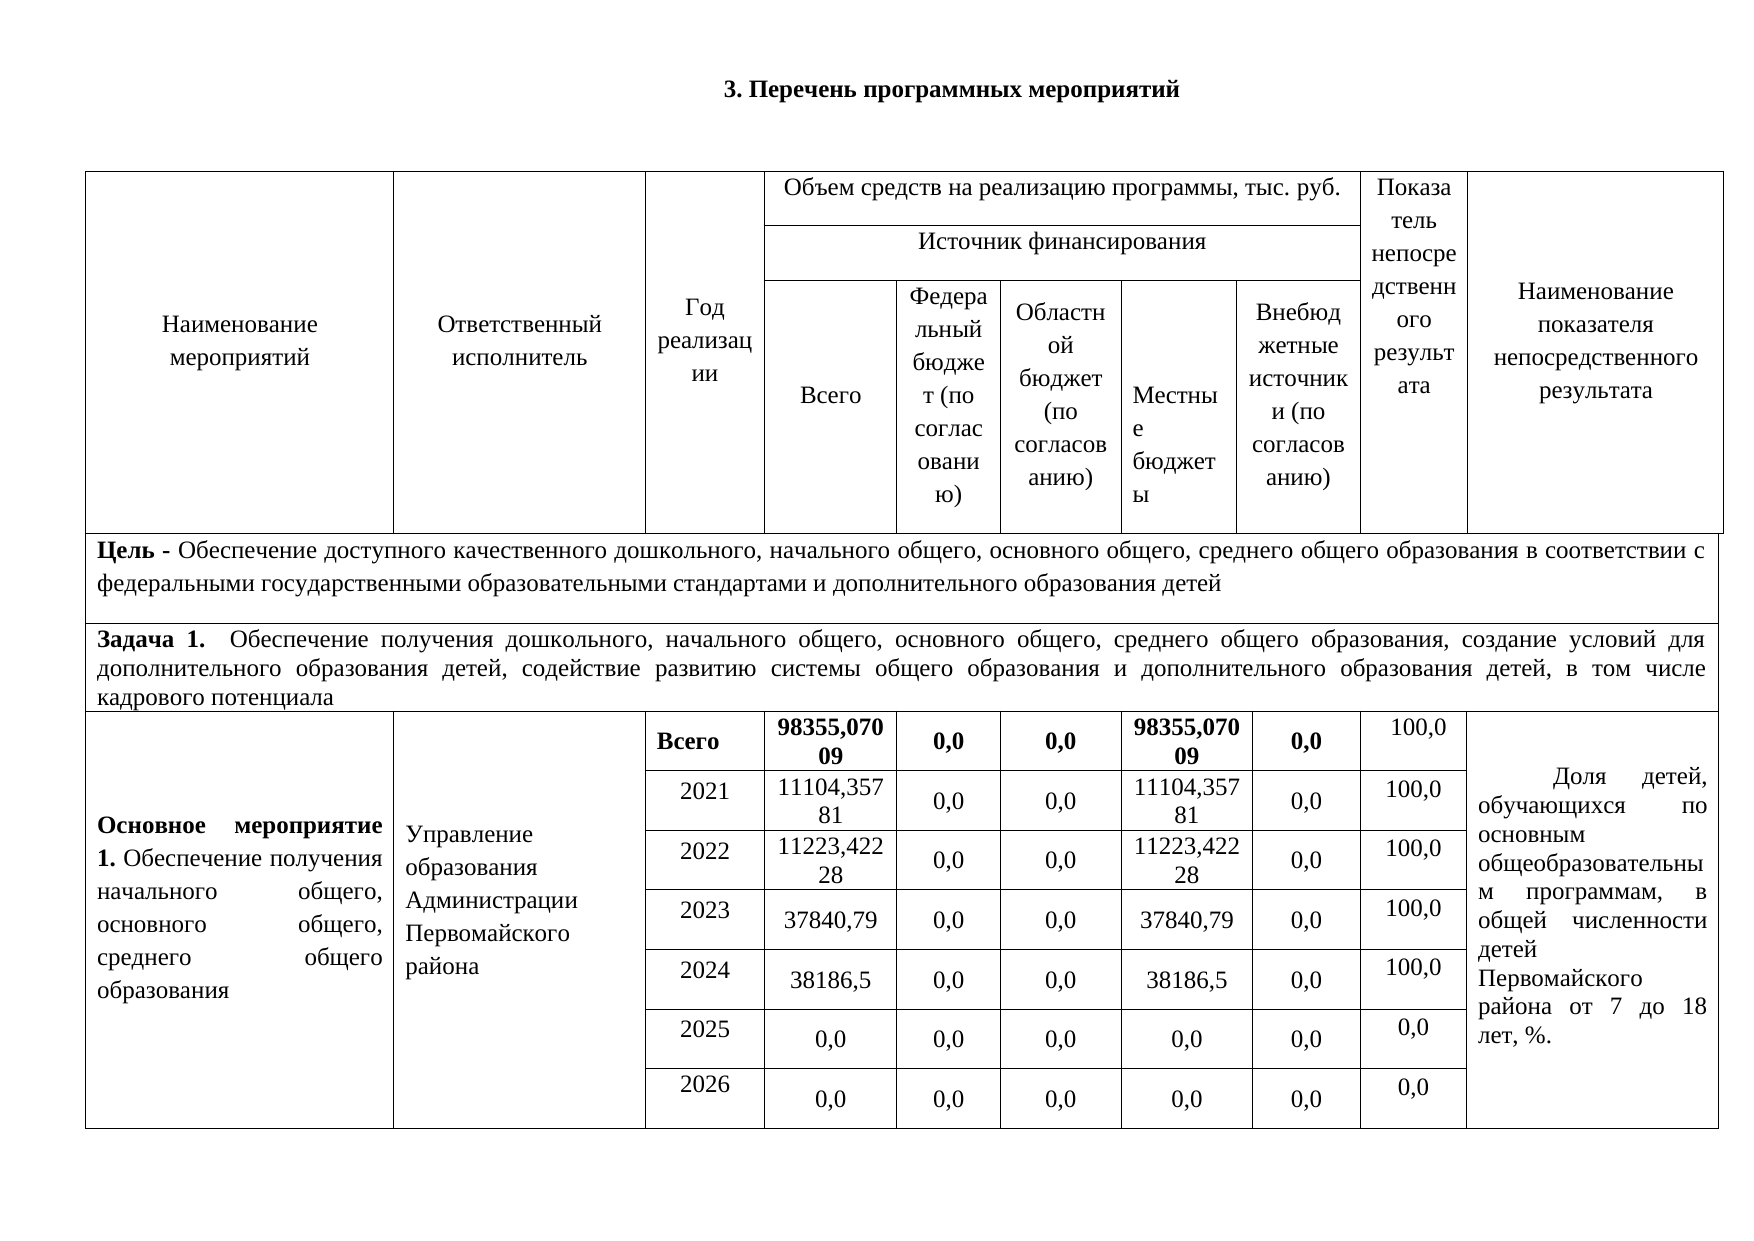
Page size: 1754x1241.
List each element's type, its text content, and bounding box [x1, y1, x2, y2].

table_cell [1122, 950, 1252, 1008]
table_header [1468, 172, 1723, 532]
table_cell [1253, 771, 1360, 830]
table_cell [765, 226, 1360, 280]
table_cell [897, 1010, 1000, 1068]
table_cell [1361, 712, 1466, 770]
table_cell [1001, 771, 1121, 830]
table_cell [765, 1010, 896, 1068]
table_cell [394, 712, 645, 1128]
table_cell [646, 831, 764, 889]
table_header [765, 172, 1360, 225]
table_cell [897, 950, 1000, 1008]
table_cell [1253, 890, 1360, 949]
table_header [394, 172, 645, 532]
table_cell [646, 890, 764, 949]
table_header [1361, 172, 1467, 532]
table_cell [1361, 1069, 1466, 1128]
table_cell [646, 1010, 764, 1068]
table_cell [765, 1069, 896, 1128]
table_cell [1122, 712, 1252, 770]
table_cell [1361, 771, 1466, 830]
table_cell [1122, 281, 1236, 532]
text 3. Перечень программных мероприятий [111, 74, 1717, 103]
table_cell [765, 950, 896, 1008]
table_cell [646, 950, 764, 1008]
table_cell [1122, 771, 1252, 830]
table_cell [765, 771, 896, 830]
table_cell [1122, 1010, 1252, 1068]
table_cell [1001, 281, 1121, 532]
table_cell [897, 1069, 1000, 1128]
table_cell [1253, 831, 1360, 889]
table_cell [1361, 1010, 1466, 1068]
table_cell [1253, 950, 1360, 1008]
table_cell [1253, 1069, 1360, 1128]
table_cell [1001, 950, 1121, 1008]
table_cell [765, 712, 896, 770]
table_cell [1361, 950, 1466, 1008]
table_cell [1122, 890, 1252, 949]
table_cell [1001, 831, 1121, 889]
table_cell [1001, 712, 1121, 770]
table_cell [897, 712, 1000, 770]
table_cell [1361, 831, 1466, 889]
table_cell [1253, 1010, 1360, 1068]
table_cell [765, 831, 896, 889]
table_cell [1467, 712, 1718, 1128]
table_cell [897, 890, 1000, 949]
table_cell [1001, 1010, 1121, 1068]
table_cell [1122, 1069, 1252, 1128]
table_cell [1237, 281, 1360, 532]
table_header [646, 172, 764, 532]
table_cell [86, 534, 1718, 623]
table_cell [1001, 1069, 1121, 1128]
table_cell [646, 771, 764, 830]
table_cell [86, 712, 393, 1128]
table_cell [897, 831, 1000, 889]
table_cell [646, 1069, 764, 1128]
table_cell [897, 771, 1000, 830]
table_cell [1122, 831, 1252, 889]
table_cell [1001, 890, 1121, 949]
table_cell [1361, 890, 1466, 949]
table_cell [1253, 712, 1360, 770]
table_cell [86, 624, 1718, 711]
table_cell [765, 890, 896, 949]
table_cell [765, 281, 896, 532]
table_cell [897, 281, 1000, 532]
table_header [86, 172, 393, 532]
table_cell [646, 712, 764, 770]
